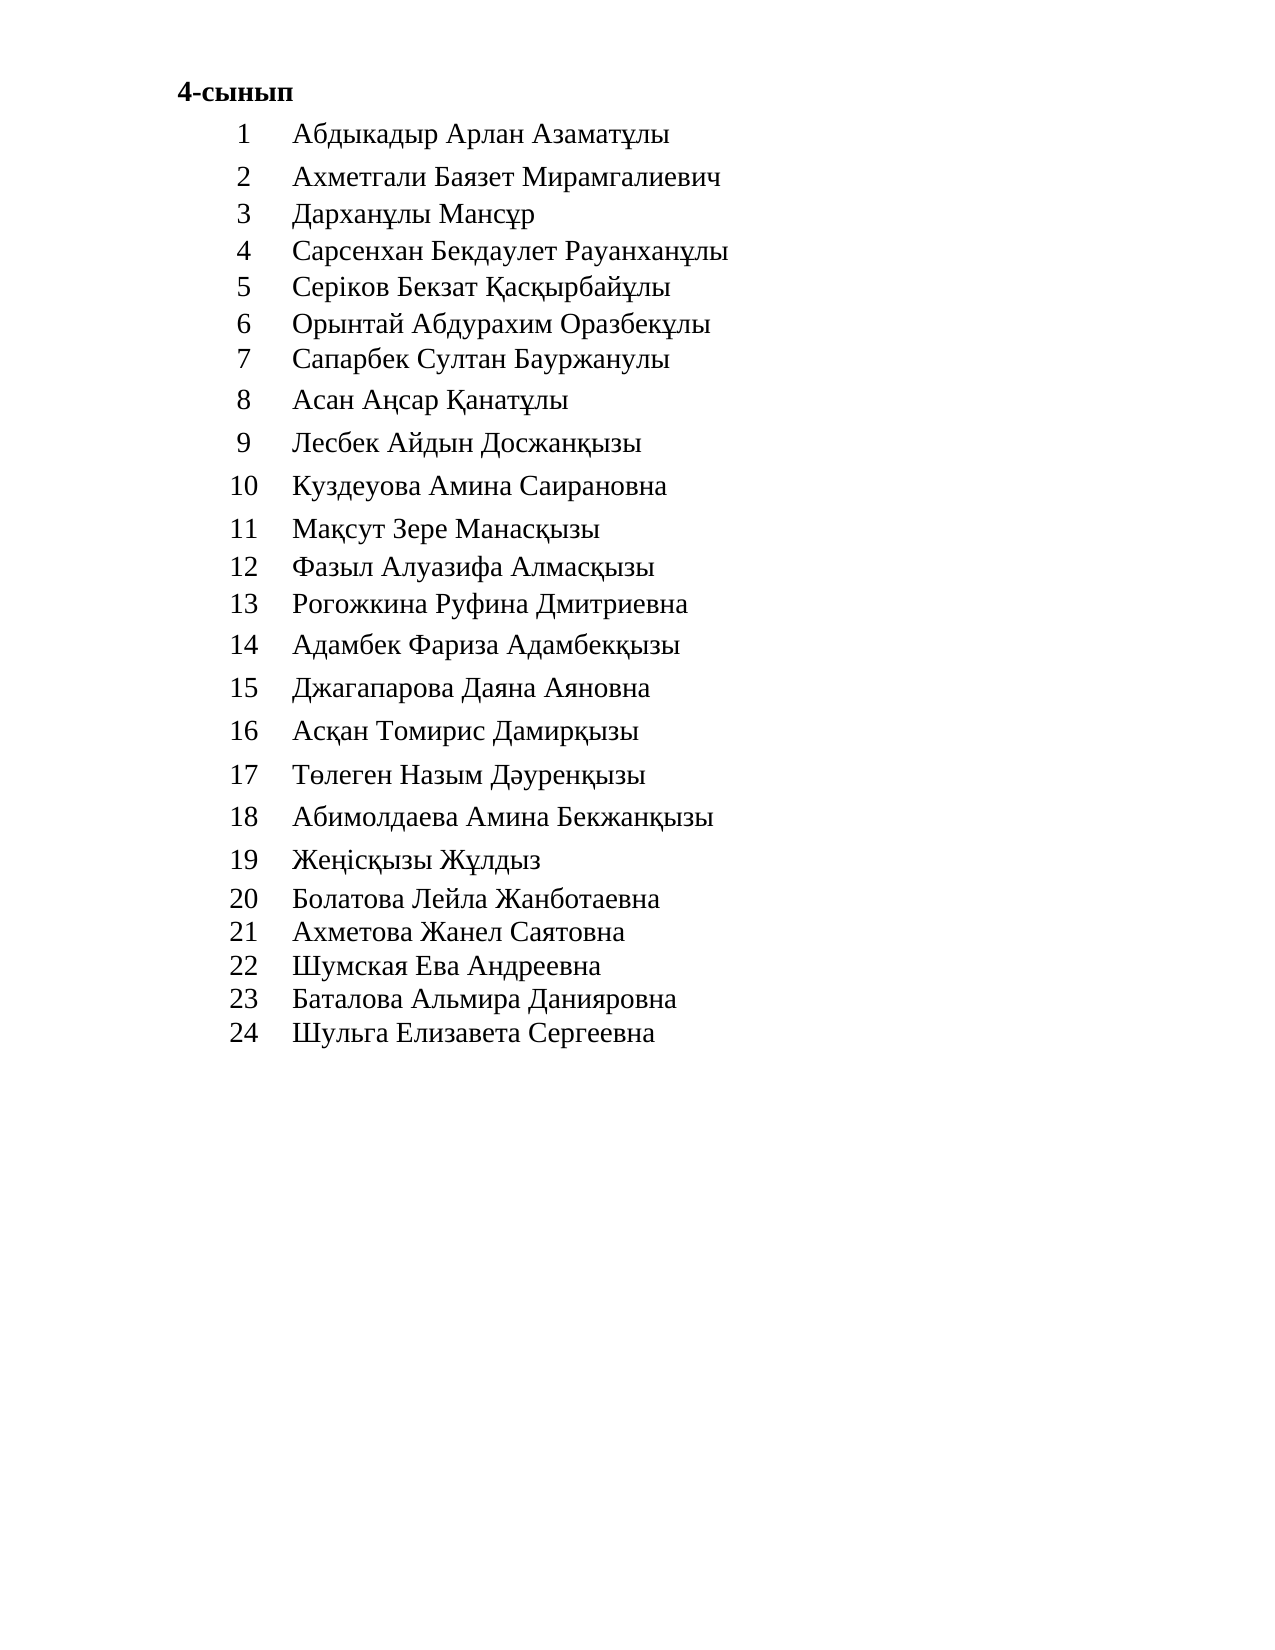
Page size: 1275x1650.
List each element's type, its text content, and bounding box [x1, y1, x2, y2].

table_cell 2 [207, 159, 281, 193]
table_cell Шумская Ева Андреевна [281, 948, 1041, 981]
table_cell Фазыл Алуазифа Алмасқызы [281, 549, 1041, 583]
table_header Абдыкадыр Арлан Азаматұлы [281, 108, 1041, 159]
table_cell 14 [207, 623, 281, 666]
table_cell 3 [207, 193, 281, 233]
table_cell 20 [207, 881, 281, 914]
table_cell 15 [207, 666, 281, 709]
table_cell 4 [207, 233, 281, 266]
table_cell 9 [207, 421, 281, 463]
table_cell Дарханұлы Мансұр [281, 193, 1041, 233]
table_cell Асан Аңсар Қанатұлы [281, 376, 1041, 421]
table_header 1 [207, 108, 281, 159]
table_cell Мақсут Зере Манасқызы [281, 506, 1041, 549]
table_cell 23 [207, 981, 281, 1015]
table_cell 17 [207, 752, 281, 796]
table_cell 5 [207, 266, 281, 306]
table_cell Ахметгали Баязет Мирамгалиевич [281, 159, 1041, 193]
text 4-сынып [177, 74, 1186, 107]
table_cell 8 [207, 376, 281, 421]
table_cell Джагапарова Даяна Аяновна [281, 666, 1041, 709]
table_cell Орынтай Абдурахим Оразбекұлы [281, 306, 1041, 339]
table_cell Шульга Елизавета Сергеевна [281, 1015, 1041, 1048]
table_cell 11 [207, 506, 281, 549]
table_cell 18 [207, 796, 281, 837]
table_cell 10 [207, 463, 281, 506]
table_cell 19 [207, 837, 281, 881]
table_cell Рогожкина Руфина Дмитриевна [281, 583, 1041, 622]
table_cell 22 [207, 948, 281, 981]
table_cell 13 [207, 583, 281, 622]
table_cell Асқан Томирис Дамирқызы [281, 709, 1041, 752]
table_cell Болатова Лейла Жанботаевна [281, 881, 1041, 914]
table_cell Төлеген Назым Дәуренқызы [281, 752, 1041, 796]
table_cell Сапарбек Султан Бауржанулы [281, 340, 1041, 376]
table_cell Жеңісқызы Жұлдыз [281, 837, 1041, 881]
table_cell 24 [207, 1015, 281, 1048]
table_cell 16 [207, 709, 281, 752]
table_cell Абимолдаева Амина Бекжанқызы [281, 796, 1041, 837]
table_cell Адамбек Фариза Адамбекқызы [281, 623, 1041, 666]
table_cell 6 [207, 306, 281, 339]
table_cell Баталова Альмира Данияровна [281, 981, 1041, 1015]
table_cell Куздеуова Амина Саирановна [281, 463, 1041, 506]
table_cell Серіков Бекзат Қасқырбайұлы [281, 266, 1041, 306]
table_cell Сарсенхан Бекдаулет Рауанханұлы [281, 233, 1041, 266]
table_cell Лесбек Айдын Досжанқызы [281, 421, 1041, 463]
table_cell 12 [207, 549, 281, 583]
table_cell 21 [207, 914, 281, 948]
table_cell Ахметова Жанел Саятовна [281, 914, 1041, 948]
table_cell 7 [207, 340, 281, 376]
